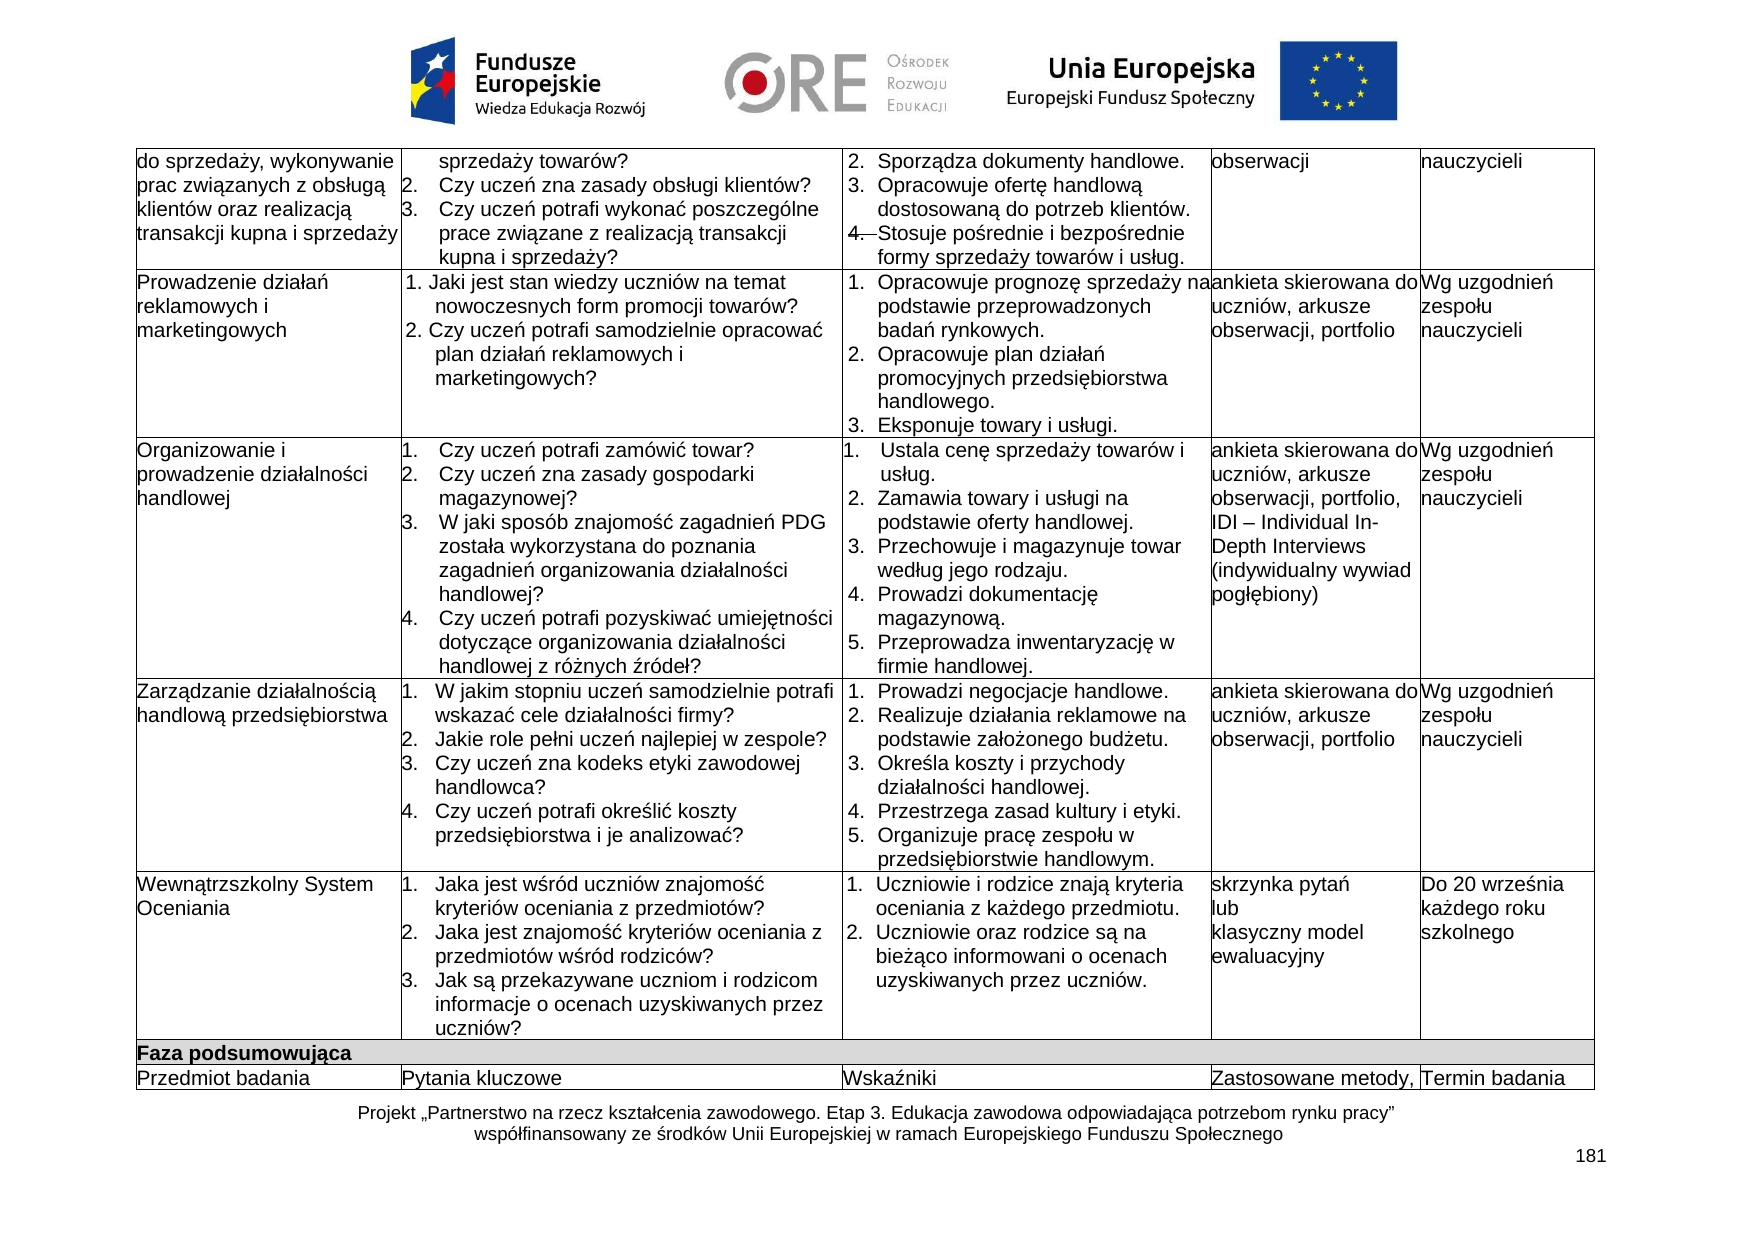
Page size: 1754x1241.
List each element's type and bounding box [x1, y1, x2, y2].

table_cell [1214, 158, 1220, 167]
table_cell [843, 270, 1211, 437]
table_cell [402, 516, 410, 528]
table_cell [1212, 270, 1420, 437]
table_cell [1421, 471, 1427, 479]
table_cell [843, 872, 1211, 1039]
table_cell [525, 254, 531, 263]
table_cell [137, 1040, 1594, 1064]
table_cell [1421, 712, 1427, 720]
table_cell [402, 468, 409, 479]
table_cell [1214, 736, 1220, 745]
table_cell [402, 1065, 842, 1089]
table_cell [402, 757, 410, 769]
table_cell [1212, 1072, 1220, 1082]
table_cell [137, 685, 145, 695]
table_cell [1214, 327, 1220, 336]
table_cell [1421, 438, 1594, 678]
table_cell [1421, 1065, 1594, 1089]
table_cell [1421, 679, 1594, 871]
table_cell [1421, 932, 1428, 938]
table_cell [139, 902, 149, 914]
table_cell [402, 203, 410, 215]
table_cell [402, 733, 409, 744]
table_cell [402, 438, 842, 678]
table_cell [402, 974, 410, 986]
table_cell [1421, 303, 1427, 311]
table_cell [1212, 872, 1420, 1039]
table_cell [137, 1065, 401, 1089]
picture [389, 15, 1424, 146]
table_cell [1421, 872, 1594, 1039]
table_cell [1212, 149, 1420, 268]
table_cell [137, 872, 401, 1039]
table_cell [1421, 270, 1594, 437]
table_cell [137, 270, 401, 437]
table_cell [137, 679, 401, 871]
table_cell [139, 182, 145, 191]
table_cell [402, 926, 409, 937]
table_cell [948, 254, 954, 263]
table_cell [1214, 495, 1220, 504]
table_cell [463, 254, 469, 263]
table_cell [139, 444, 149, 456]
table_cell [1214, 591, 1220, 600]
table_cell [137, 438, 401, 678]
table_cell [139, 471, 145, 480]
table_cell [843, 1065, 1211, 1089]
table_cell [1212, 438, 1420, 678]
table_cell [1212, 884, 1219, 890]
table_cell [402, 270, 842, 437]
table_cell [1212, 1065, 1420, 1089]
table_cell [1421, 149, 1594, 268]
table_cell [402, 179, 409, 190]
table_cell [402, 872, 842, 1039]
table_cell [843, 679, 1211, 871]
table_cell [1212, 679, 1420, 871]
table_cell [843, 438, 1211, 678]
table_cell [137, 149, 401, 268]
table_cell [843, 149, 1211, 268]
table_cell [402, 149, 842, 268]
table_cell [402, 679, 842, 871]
